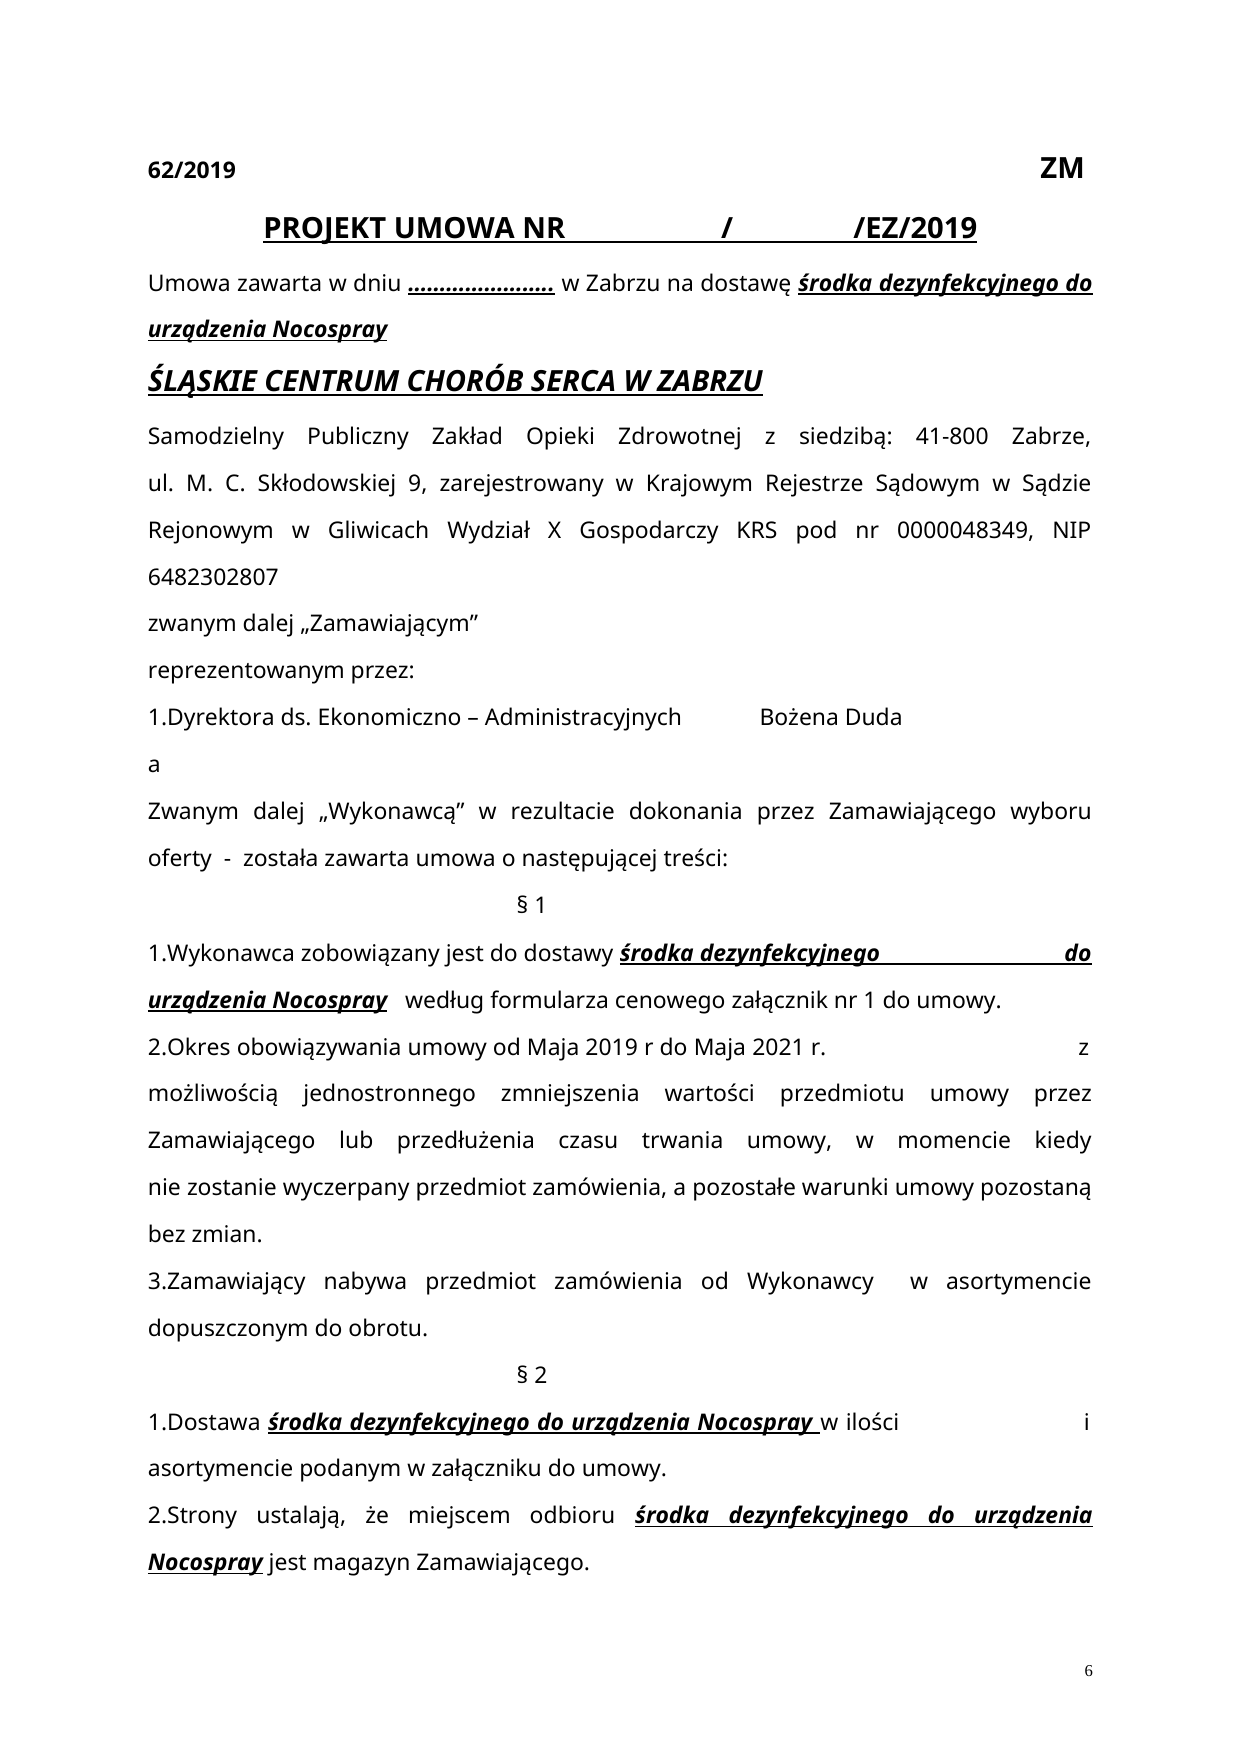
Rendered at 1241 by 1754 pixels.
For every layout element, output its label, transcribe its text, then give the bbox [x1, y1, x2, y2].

text § 2 [148, 1359, 1093, 1390]
text a [148, 748, 1093, 779]
text reprezentowanym przez: [148, 654, 1093, 685]
text Zwanym dalej „Wykonawcą” w rezultacie dokonania przez Zamawiającego wyboru oferty - została zawarta umowa o następującej treści: [148, 795, 1093, 873]
text 1.Dyrektora ds. Ekonomiczno – Administracyjnych Bożena Duda [148, 701, 1093, 732]
text § 1 [148, 888, 1093, 920]
text Samodzielny Publiczny Zakład Opieki Zdrowotnej z siedzibą: 41-800 Zabrze, ul. M. C. Skłodowskiej 9, zarejestrowany w Krajowym Rejestrze Sądowym w Sądzie Rejonowym w Gliwicach Wydział X Gospodarczy KRS pod nr 0000048349, NIP 6482302807 [148, 420, 1093, 592]
text Umowa zawarta w dniu ………………….. w Zabrzu na dostawę środka dezynfekcyjnego do urządzenia Nocospray [148, 267, 1093, 345]
text ŚLĄSKIE CENTRUM CHORÓB SERCA W ZABRZU [148, 360, 1093, 400]
text 62/2019 ZM [148, 148, 1093, 187]
text 3.Zamawiający nabywa przedmiot zamówienia od Wykonawcy w asortymencie dopuszczonym do obrotu. [148, 1265, 1093, 1343]
text zwanym dalej „Zamawiającym” [148, 607, 1093, 638]
text 1.Wykonawca zobowiązany jest do dostawy środka dezynfekcyjnego do urządzenia Nocospray według formularza cenowego załącznik nr 1 do umowy. [148, 937, 1093, 1015]
text 2.Okres obowiązywania umowy od Maja 2019 r do Maja 2021 r. z możliwością jednostronnego zmniejszenia wartości przedmiotu umowy przez Zamawiającego lub przedłużenia czasu trwania umowy, w momencie kiedy nie zostanie wyczerpany przedmiot zamówienia, a pozostałe warunki umowy pozostaną bez zmian. [148, 1031, 1093, 1249]
text 1.Dostawa środka dezynfekcyjnego do urządzenia Nocospray w ilości i asortymencie podanym w załączniku do umowy. [148, 1406, 1093, 1484]
text PROJEKT UMOWA NR / /EZ/2019 [148, 207, 1093, 247]
text 2.Strony ustalają, że miejscem odbioru środka dezynfekcyjnego do urządzenia Nocospray jest magazyn Zamawiającego. [148, 1499, 1093, 1577]
